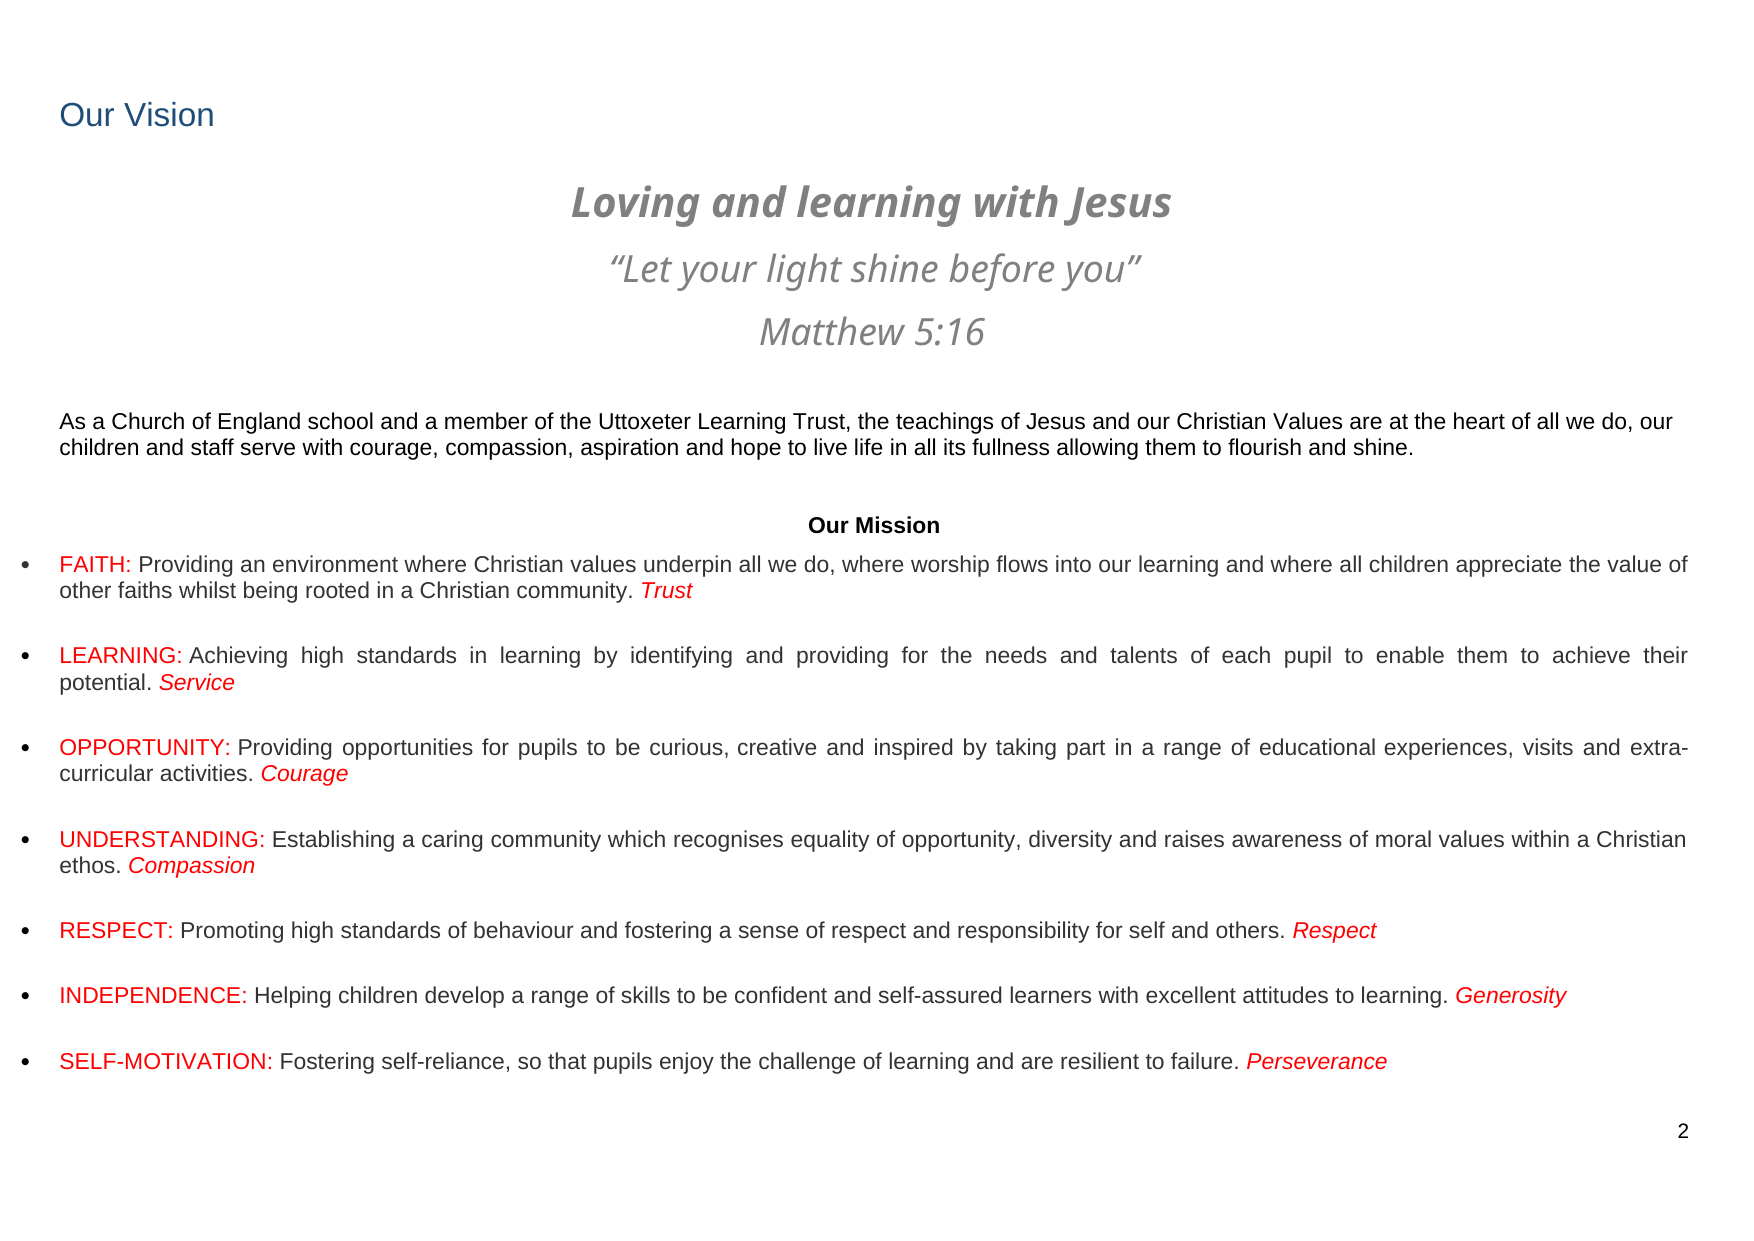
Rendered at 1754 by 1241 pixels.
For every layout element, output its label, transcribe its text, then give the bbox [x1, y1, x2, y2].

text As a Church of England school and a member of the Uttoxeter Learning Trust, the teachings of Jesus and our Christian Values are at the heart of all we do, our children and staff serve with courage, compassion, aspiration and hope to live life in all its fullness allowing them to flourish and shine. [59, 408, 1689, 461]
text Matthew 5:16 [59, 306, 1689, 357]
text Our Mission [59, 512, 1689, 538]
list FAITH: Providing an environment where Christian values underpin all we do, where worship flows into our learning and where all children appreciate the value of other faiths whilst being rooted in a Christian community. Trust [22, 551, 1689, 604]
subtitle Our Vision [59, 96, 1689, 134]
text Loving and learning with Jesus [59, 173, 1689, 229]
list OPPORTUNITY: Providing opportunities for pupils to be curious, creative and inspired by taking part in a range of educational experiences, visits and extra-curricular activities. Courage [22, 734, 1689, 787]
list INDEPENDENCE: Helping children develop a range of skills to be confident and self-assured learners with excellent attitudes to learning. Generosity [22, 982, 1689, 1009]
list LEARNING: Achieving high standards in learning by identifying and providing for the needs and talents of each pupil to enable them to achieve their potential. Service [22, 642, 1689, 695]
list RESPECT: Promoting high standards of behaviour and fostering a sense of respect and responsibility for self and others. Respect [22, 917, 1689, 943]
list UNDERSTANDING: Establishing a caring community which recognises equality of opportunity, diversity and raises awareness of moral values within a Christian ethos. Compassion [22, 826, 1689, 878]
list SELF-MOTIVATION: Fostering self-reliance, so that pupils enjoy the challenge of learning and are resilient to failure. Perseverance [22, 1048, 1689, 1074]
text “Let your light shine before you” [59, 242, 1689, 293]
